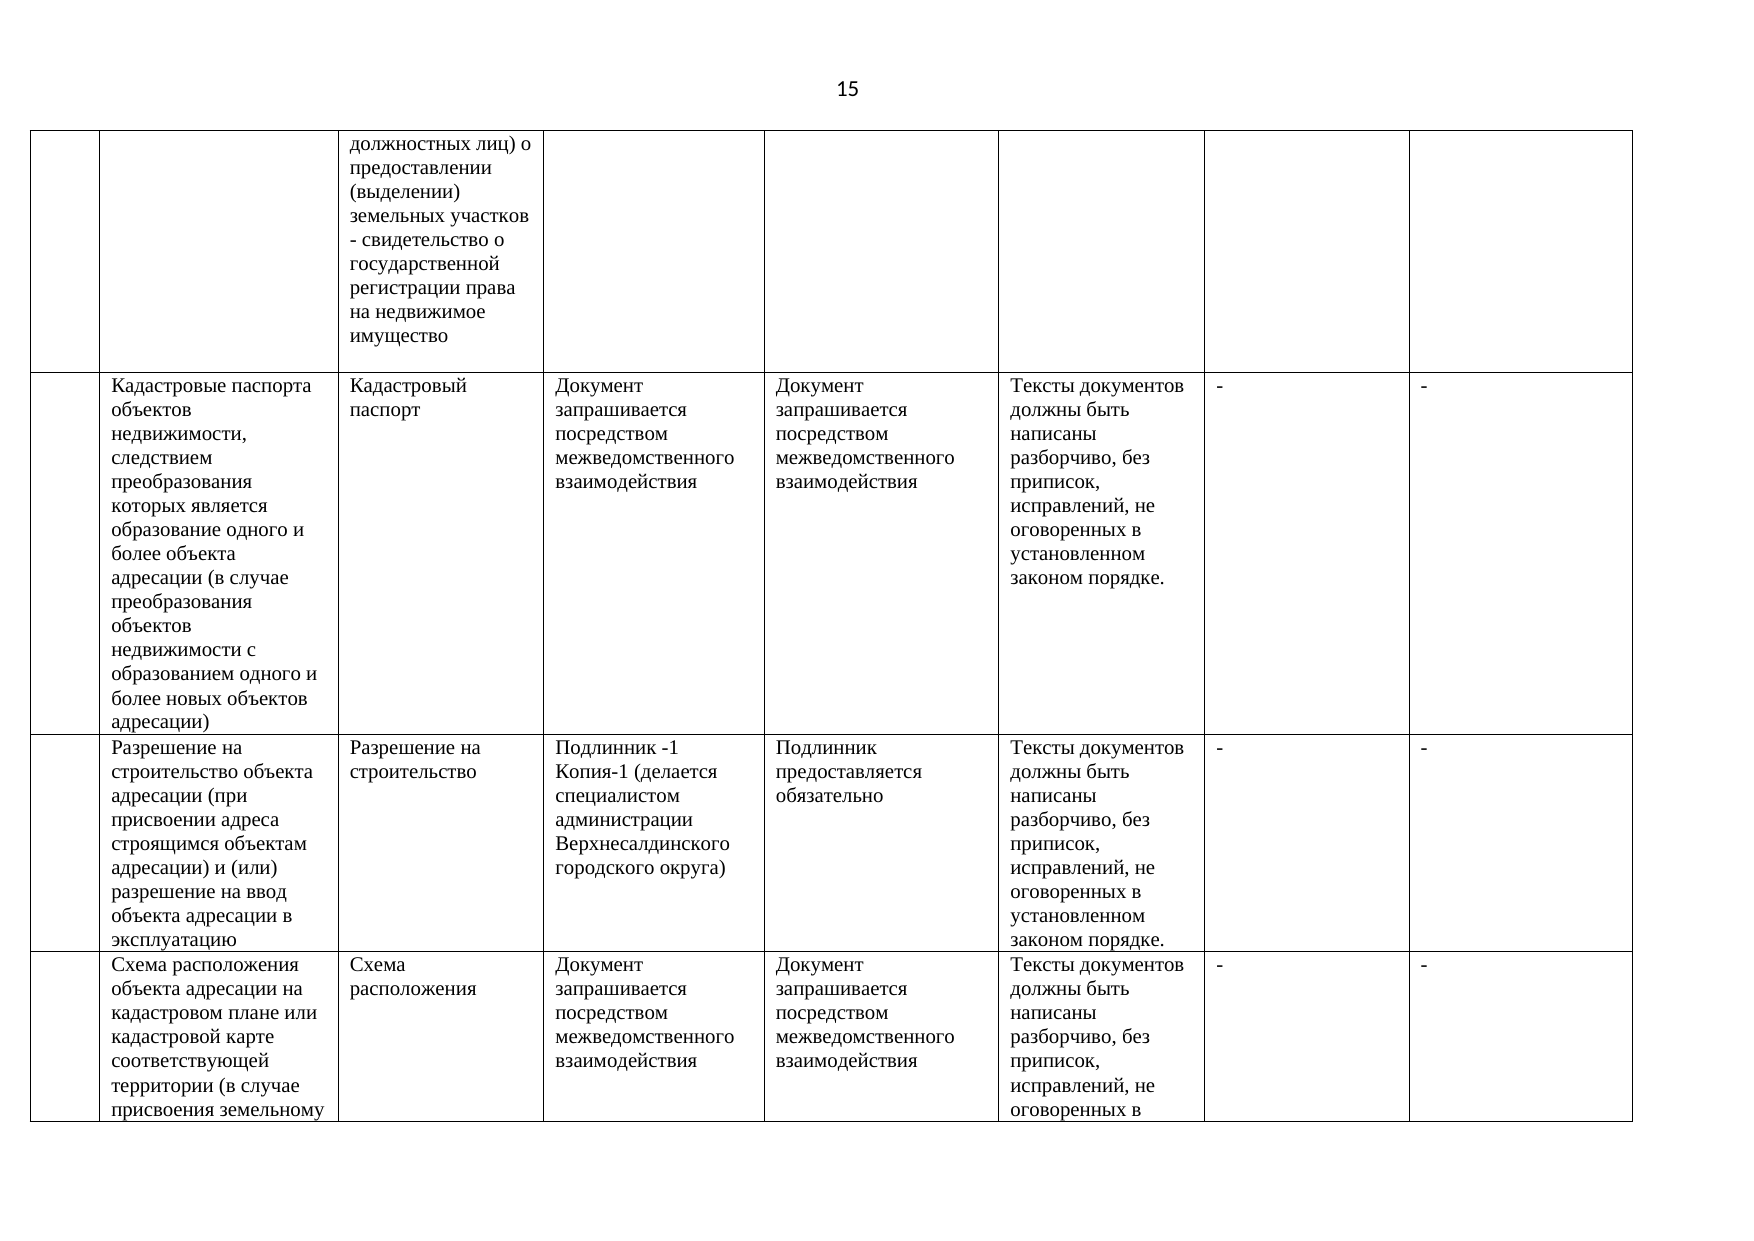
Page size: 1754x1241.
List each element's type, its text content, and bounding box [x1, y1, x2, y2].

table_cell [31, 131, 99, 372]
table_cell - [1410, 131, 1632, 372]
table_cell Подлинник предоставляется обязательно [765, 735, 998, 951]
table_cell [544, 131, 764, 372]
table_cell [100, 131, 338, 372]
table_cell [765, 131, 998, 372]
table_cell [544, 952, 764, 1121]
table_cell [31, 952, 99, 1121]
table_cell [765, 952, 998, 1121]
table_cell Разрешение на строительство объекта адресации (при присвоении адреса строящимся объектам адресации) и (или) разрешение на ввод объекта адресации в эксплуатацию [100, 735, 338, 951]
table_cell - [1410, 735, 1632, 951]
table_cell - [1410, 952, 1632, 1121]
table_cell Схема расположения [339, 952, 543, 1121]
table_cell Документ запрашивается посредством межведомственного взаимодействия [544, 373, 764, 733]
table_cell Тексты документов должны быть написаны разборчиво, без приписок, исправлений, не оговоренных в установленном законом порядке. [999, 373, 1204, 733]
table_cell Подлинник -1 Копия-1 (делается специалистом администрации Верхнесалдинского городского округа) [544, 735, 764, 951]
table_cell - [1205, 735, 1409, 951]
table_cell Тексты документов должны быть написаны разборчиво, без приписок, исправлений, не оговоренных в установленном законом порядке. [999, 735, 1204, 951]
table_cell Документ запрашивается посредством межведомственного взаимодействия [765, 373, 998, 733]
table_cell - [1410, 373, 1632, 733]
table_cell [31, 373, 99, 733]
table_cell - [1205, 131, 1409, 372]
table_cell Кадастровый паспорт [339, 373, 543, 733]
table_cell Кадастровые паспорта объектов недвижимости, следствием преобразования которых является образование одного и более объекта адресации (в случае преобразования объектов недвижимости с образованием одного и более новых объектов адресации) [100, 373, 338, 733]
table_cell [999, 952, 1204, 1121]
table_cell - [1205, 373, 1409, 733]
table_cell [31, 735, 99, 951]
table_cell Разрешение на строительство [339, 735, 543, 951]
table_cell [100, 952, 338, 1121]
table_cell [339, 131, 543, 372]
table_cell - [1205, 952, 1409, 1121]
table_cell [999, 131, 1204, 372]
